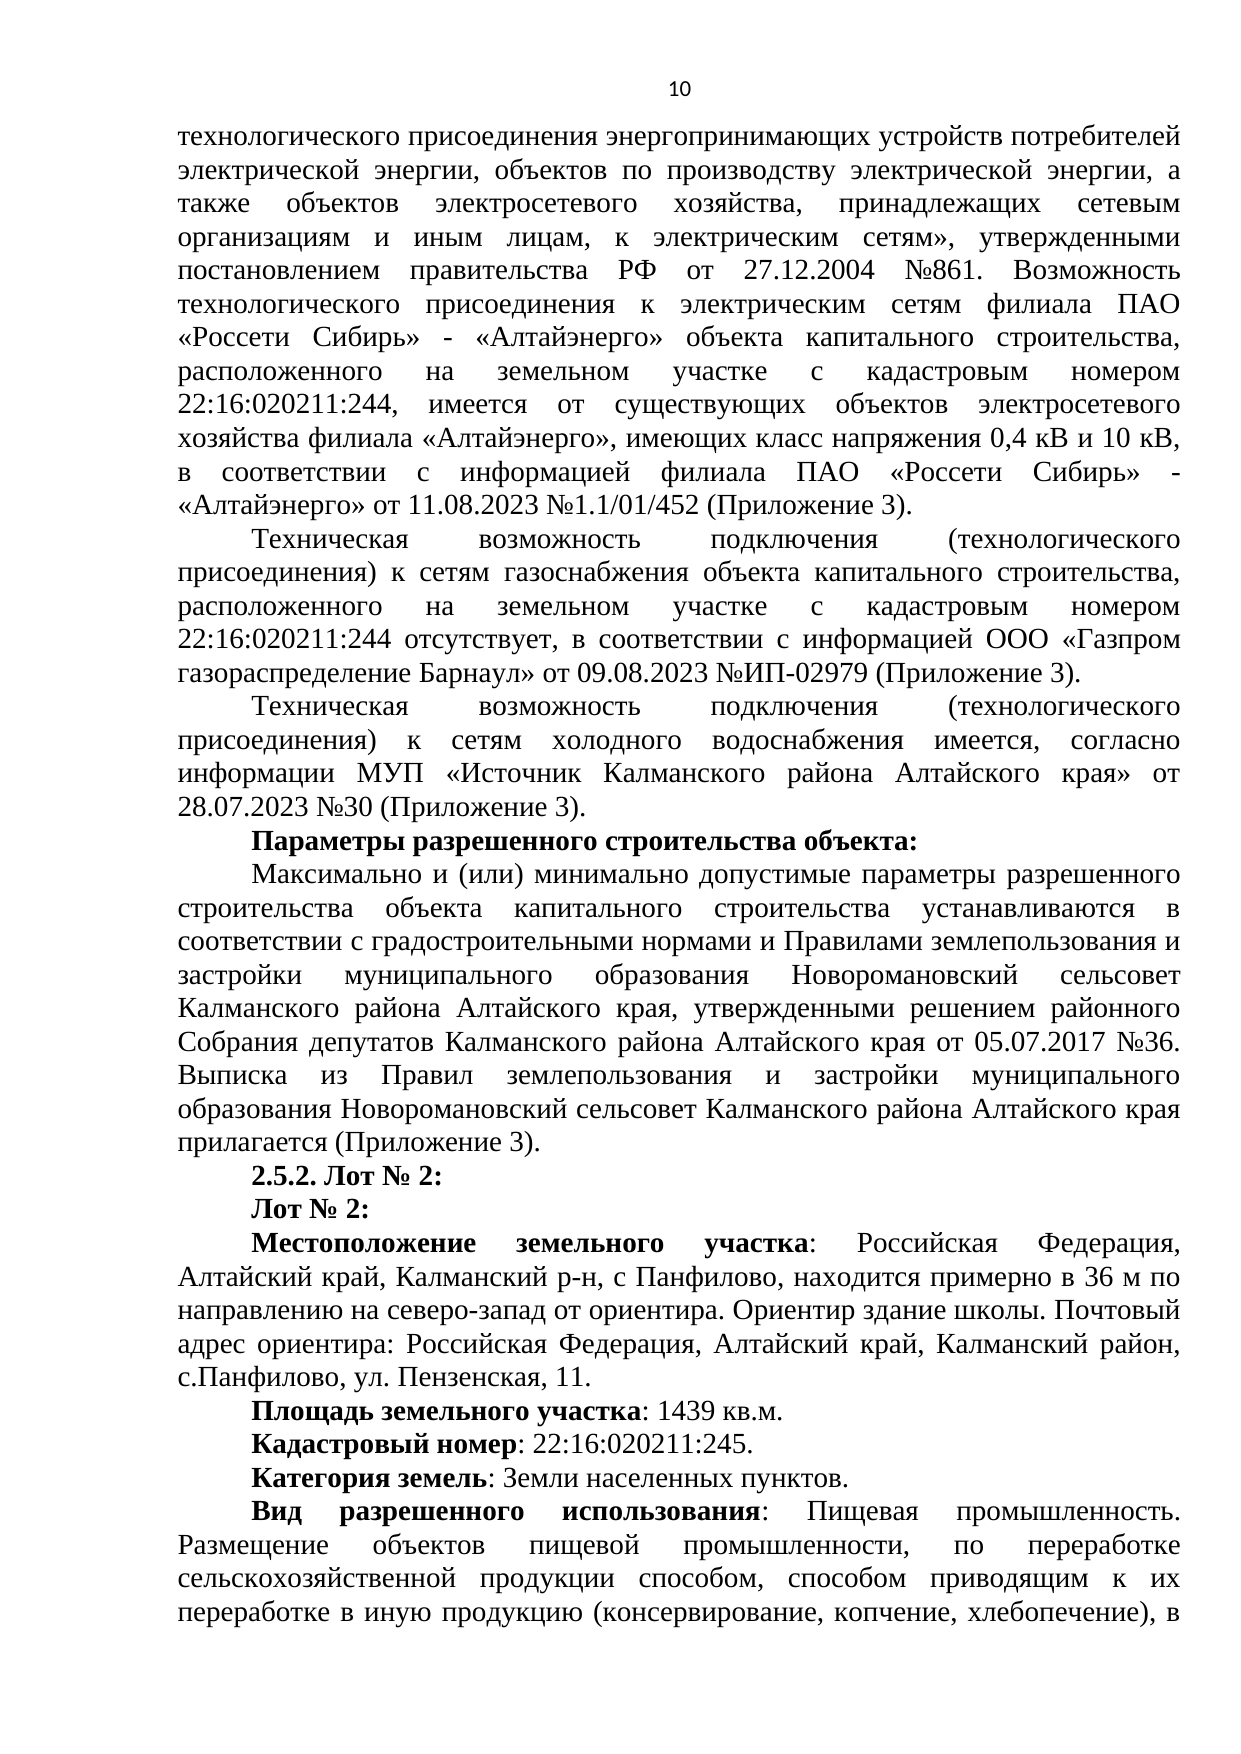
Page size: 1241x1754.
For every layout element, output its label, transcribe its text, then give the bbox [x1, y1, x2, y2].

text 2.5.2. Лот № 2: [177, 1158, 1181, 1192]
text Кадастровый номер: 22:16:020211:245. [177, 1426, 1181, 1460]
text Лот № 2: [177, 1192, 1181, 1225]
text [177, 118, 1181, 521]
text Категория земель: Земли населенных пунктов. [177, 1460, 1181, 1493]
text Максимально и (или) минимально допустимые параметры разрешенного строительства объекта капитального строительства устанавливаются в соответствии с градостроительными нормами и Правилами землепользования и застройки муниципального образования Новоромановский сельсовет Калманского района Алтайского края, утвержденными решением районного Собрания депутатов Калманского района Алтайского края от 05.07.2017 №36. Выписка из Правил землепользования и застройки муниципального образования Новоромановский сельсовет Калманского района Алтайского края прилагается (Приложение 3). [177, 856, 1181, 1158]
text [177, 1493, 1181, 1628]
text Техническая возможность подключения (технологического присоединения) к сетям холодного водоснабжения имеется, согласно информации МУП «Источник Калманского района Алтайского края» от 28.07.2023 №30 (Приложение 3). [177, 688, 1181, 823]
text Местоположение земельного участка: Российская Федерация, Алтайский край, Калманский р-н, с Панфилово, находится примерно в 36 м по направлению на северо-запад от ориентира. Ориентир здание школы. Почтовый адрес ориентира: Российская Федерация, Алтайский край, Калманский район, с.Панфилово, ул. Пензенская, 11. [177, 1225, 1181, 1393]
text Техническая возможность подключения (технологического присоединения) к сетям газоснабжения объекта капитального строительства, расположенного на земельном участке с кадастровым номером 22:16:020211:244 отсутствует, в соответствии с информацией ООО «Газпром газораспределение Барнаул» от 09.08.2023 №ИП-02979 (Приложение 3). [177, 521, 1181, 688]
text Параметры разрешенного строительства объекта: [177, 823, 1181, 856]
text Площадь земельного участка: 1439 кв.м. [177, 1393, 1181, 1426]
